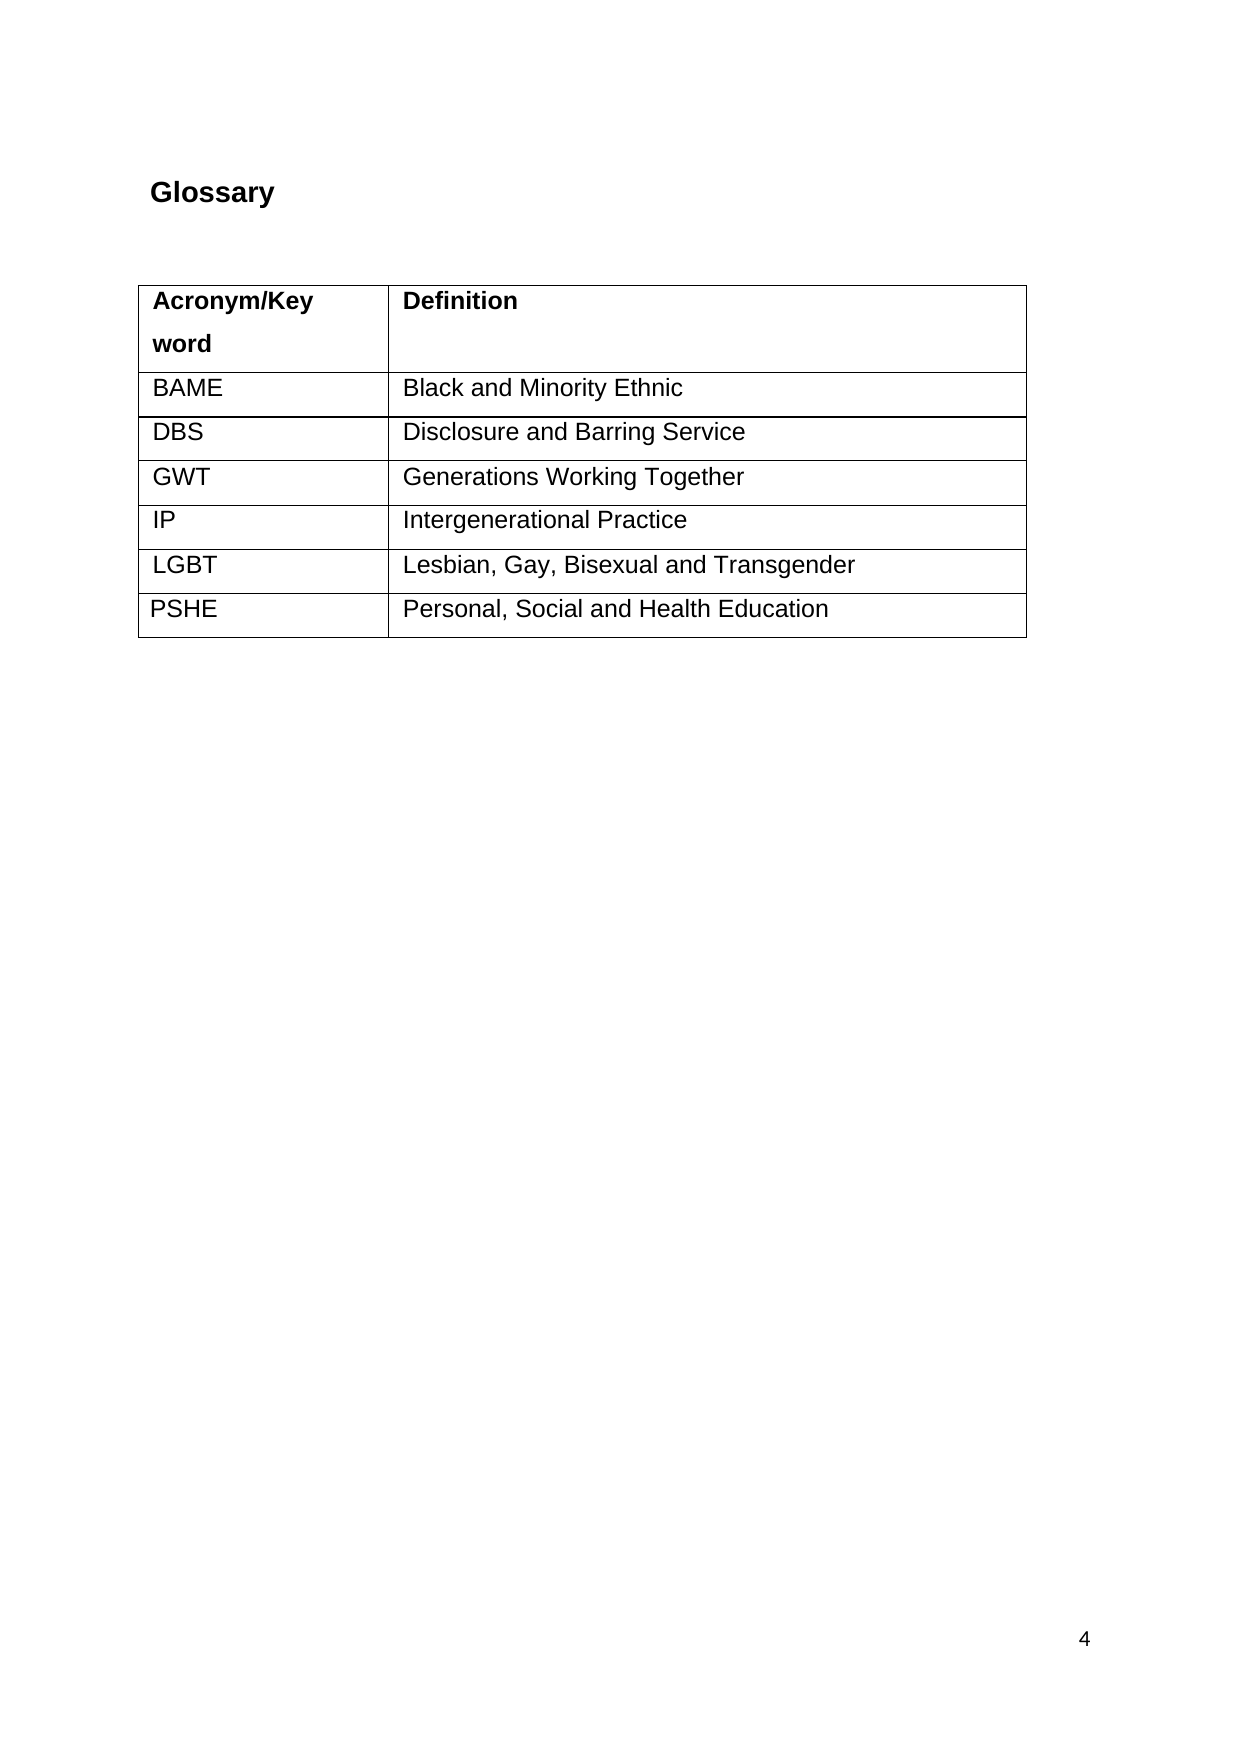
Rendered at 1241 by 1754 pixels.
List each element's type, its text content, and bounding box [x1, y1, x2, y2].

table_cell LGBT [139, 550, 388, 593]
table_cell Black and Minority Ethnic [389, 373, 1026, 416]
table_cell Lesbian, Gay, Bisexual and Transgender [389, 550, 1026, 593]
table_cell DBS [139, 418, 388, 460]
table_cell BAME [139, 373, 388, 416]
table_cell Intergenerational Practice [389, 506, 1026, 548]
table_cell Personal, Social and Health Education [389, 594, 1026, 637]
table_cell PSHE [139, 594, 388, 637]
table_header Acronym/Key word [139, 286, 388, 372]
table_cell IP [139, 506, 388, 548]
table_cell Generations Working Together [389, 461, 1026, 504]
subtitle Glossary [150, 175, 1090, 208]
table_cell GWT [139, 461, 388, 504]
table_header Definition [389, 286, 1026, 372]
table_cell Disclosure and Barring Service [389, 418, 1026, 460]
